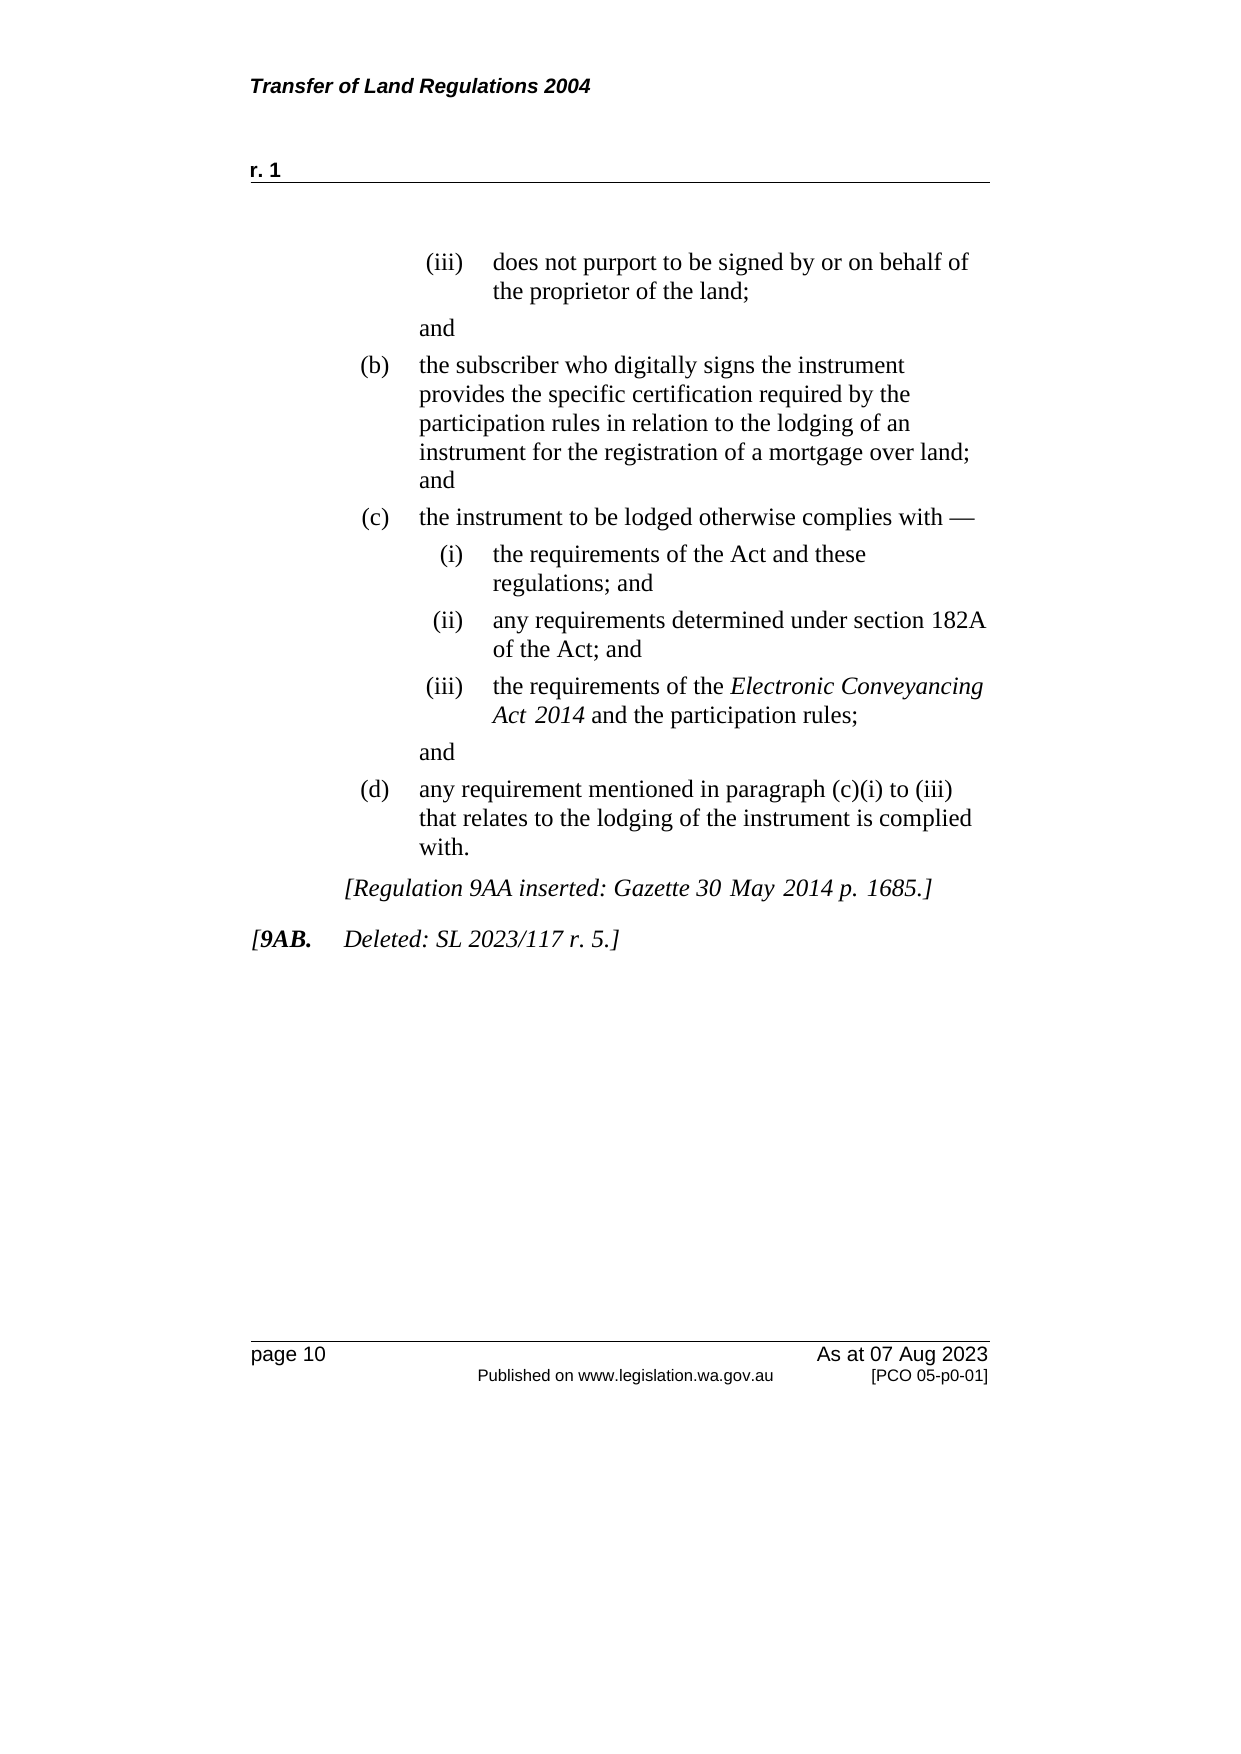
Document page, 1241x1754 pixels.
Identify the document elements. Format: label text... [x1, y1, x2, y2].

text and [251, 313, 990, 342]
text (d) any requirement mentioned in paragraph (c)(i) to (iii) that relates to the lodging of the instrument is complied with. [251, 774, 990, 860]
text (ii) any requirements determined under section 182A of the Act; and [251, 605, 990, 663]
text (c) the instrument to be lodged otherwise complies with — [251, 502, 990, 531]
text (iii) does not purport to be signed by or on behalf of the proprietor of the land; [251, 247, 990, 305]
text and [251, 737, 990, 766]
text (iii) the requirements of the Electronic Conveyancing Act 2014 and the participation rules; [251, 671, 990, 729]
text (b) the subscriber who digitally signs the instrument provides the specific certification required by the participation rules in relation to the lodging of an instrument for the registration of a mortgage over land; and [251, 350, 990, 494]
text [Regulation 9AA inserted: Gazette 30 May 2014 p. 1685.] [251, 873, 990, 902]
text [9AB. Deleted: SL 2023/117 r. 5.] [251, 924, 990, 953]
text (i) the requirements of the Act and these regulations; and [251, 539, 990, 597]
